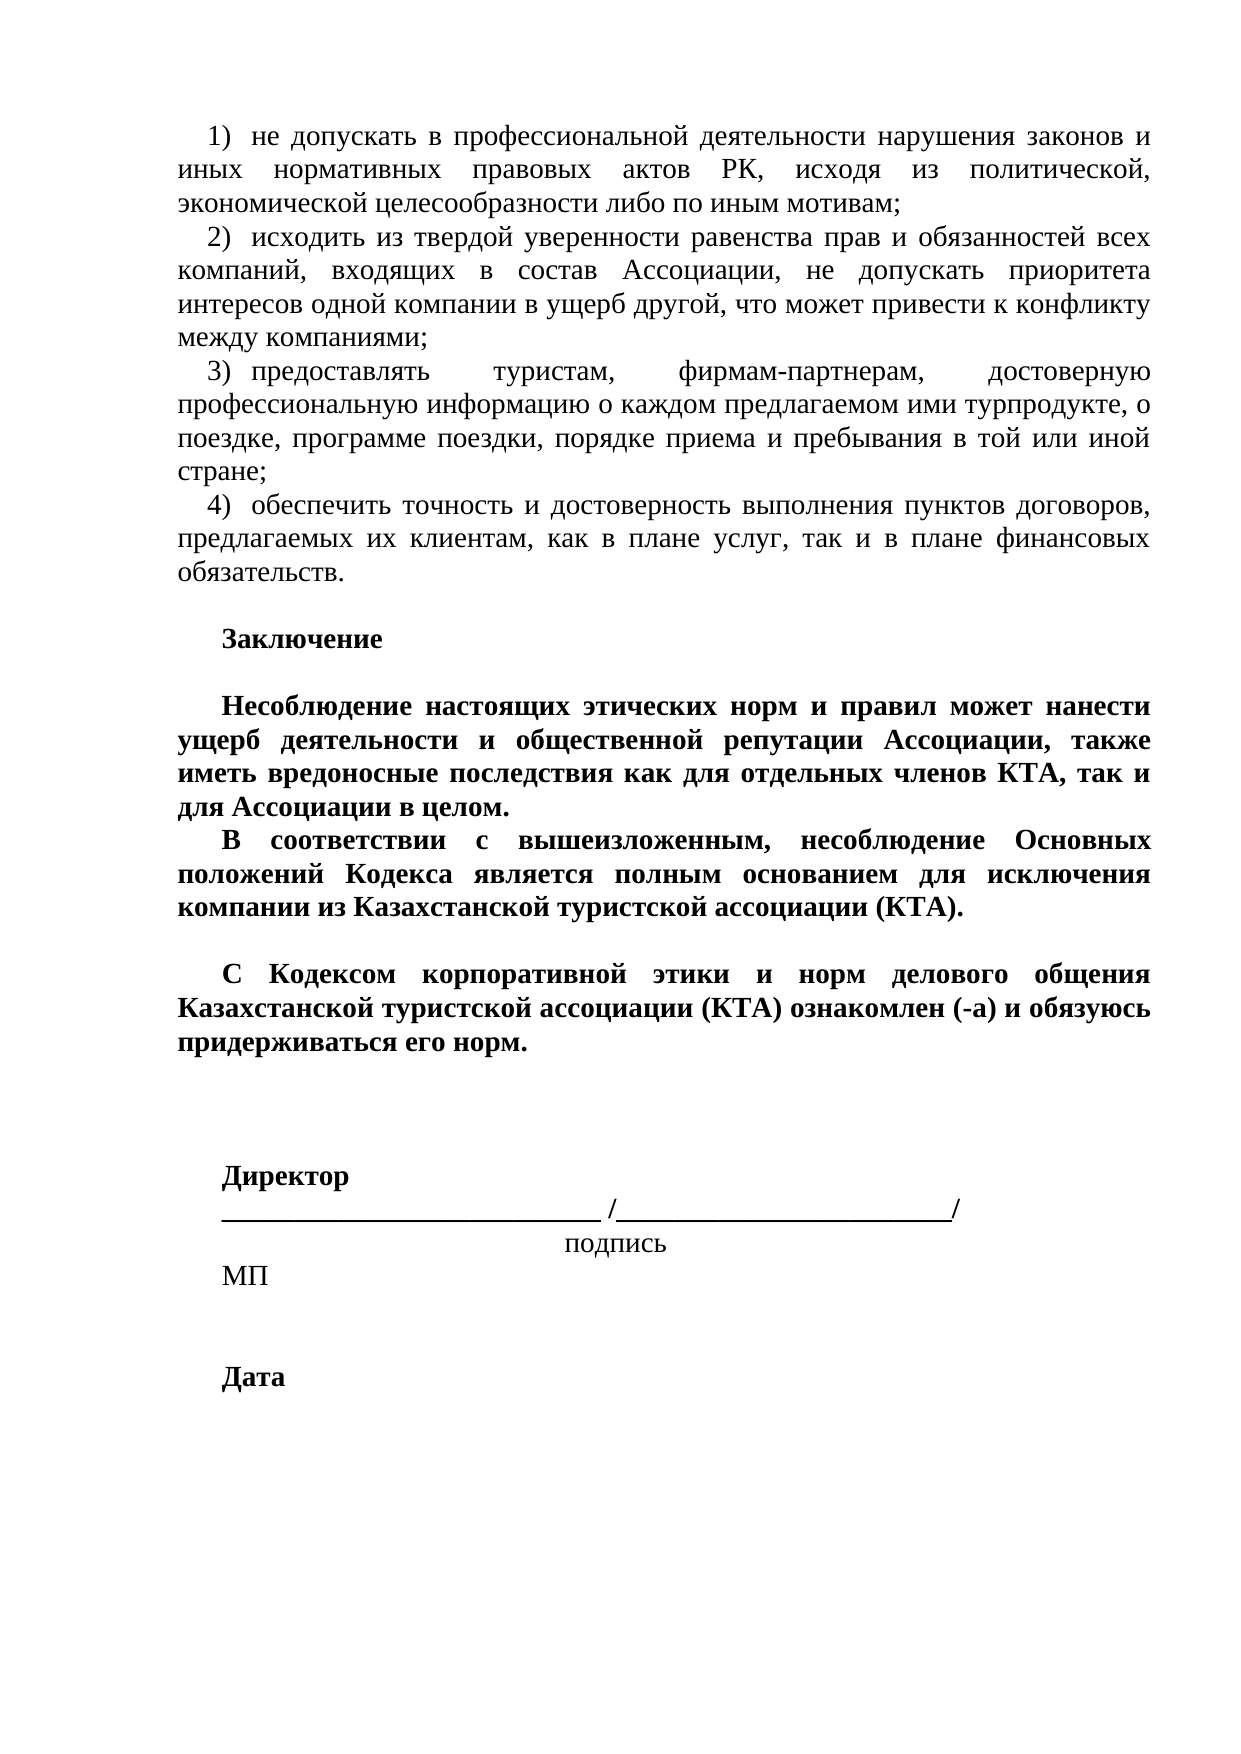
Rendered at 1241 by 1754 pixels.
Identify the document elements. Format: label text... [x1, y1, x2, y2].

text __________________________ /_______________________/ [177, 1191, 1152, 1225]
text Несоблюдение настоящих этических норм и правил может нанести ущерб деятельности и общественной репутации Ассоциации, также иметь вредоносные последствия как для отдельных членов КТА, так и для Ассоциации в целом. [177, 688, 1152, 822]
list не допускать в профессиональной деятельности нарушения законов и иных нормативных правовых актов РК, исходя из политической, экономической целесообразности либо по иным мотивам; [177, 118, 1152, 219]
text C Кодексом корпоративной этики и норм делового общения Казахстанской туристской ассоциации (КТА) ознакомлен (-а) и обязуюсь придерживаться его норм. [177, 957, 1152, 1057]
text Дата [177, 1359, 1152, 1393]
list обеспечить точность и достоверность выполнения пунктов договоров, предлагаемых их клиентам, как в плане услуг, так и в плане финансовых обязательств. [177, 487, 1152, 588]
text Заключение [177, 621, 1152, 655]
text подпись [177, 1225, 1152, 1258]
text МП [177, 1258, 1152, 1292]
list предоставлять туристам, фирмам-партнерам, достоверную профессиональную информацию о каждом предлагаемом ими турпродукте, о поездке, программе поездки, порядке приема и пребывания в той или иной стране; [177, 353, 1152, 487]
list исходить из твердой уверенности равенства прав и обязанностей всех компаний, входящих в состав Ассоциации, не допускать приоритета интересов одной компании в ущерб другой, что может привести к конфликту между компаниями; [177, 219, 1152, 353]
text В соответствии с вышеизложенным, несоблюдение Основных положений Кодекса является полным основанием для исключения компании из Казахстанской туристской ассоциации (КТА). [177, 822, 1152, 923]
text Директор [177, 1158, 1152, 1191]
